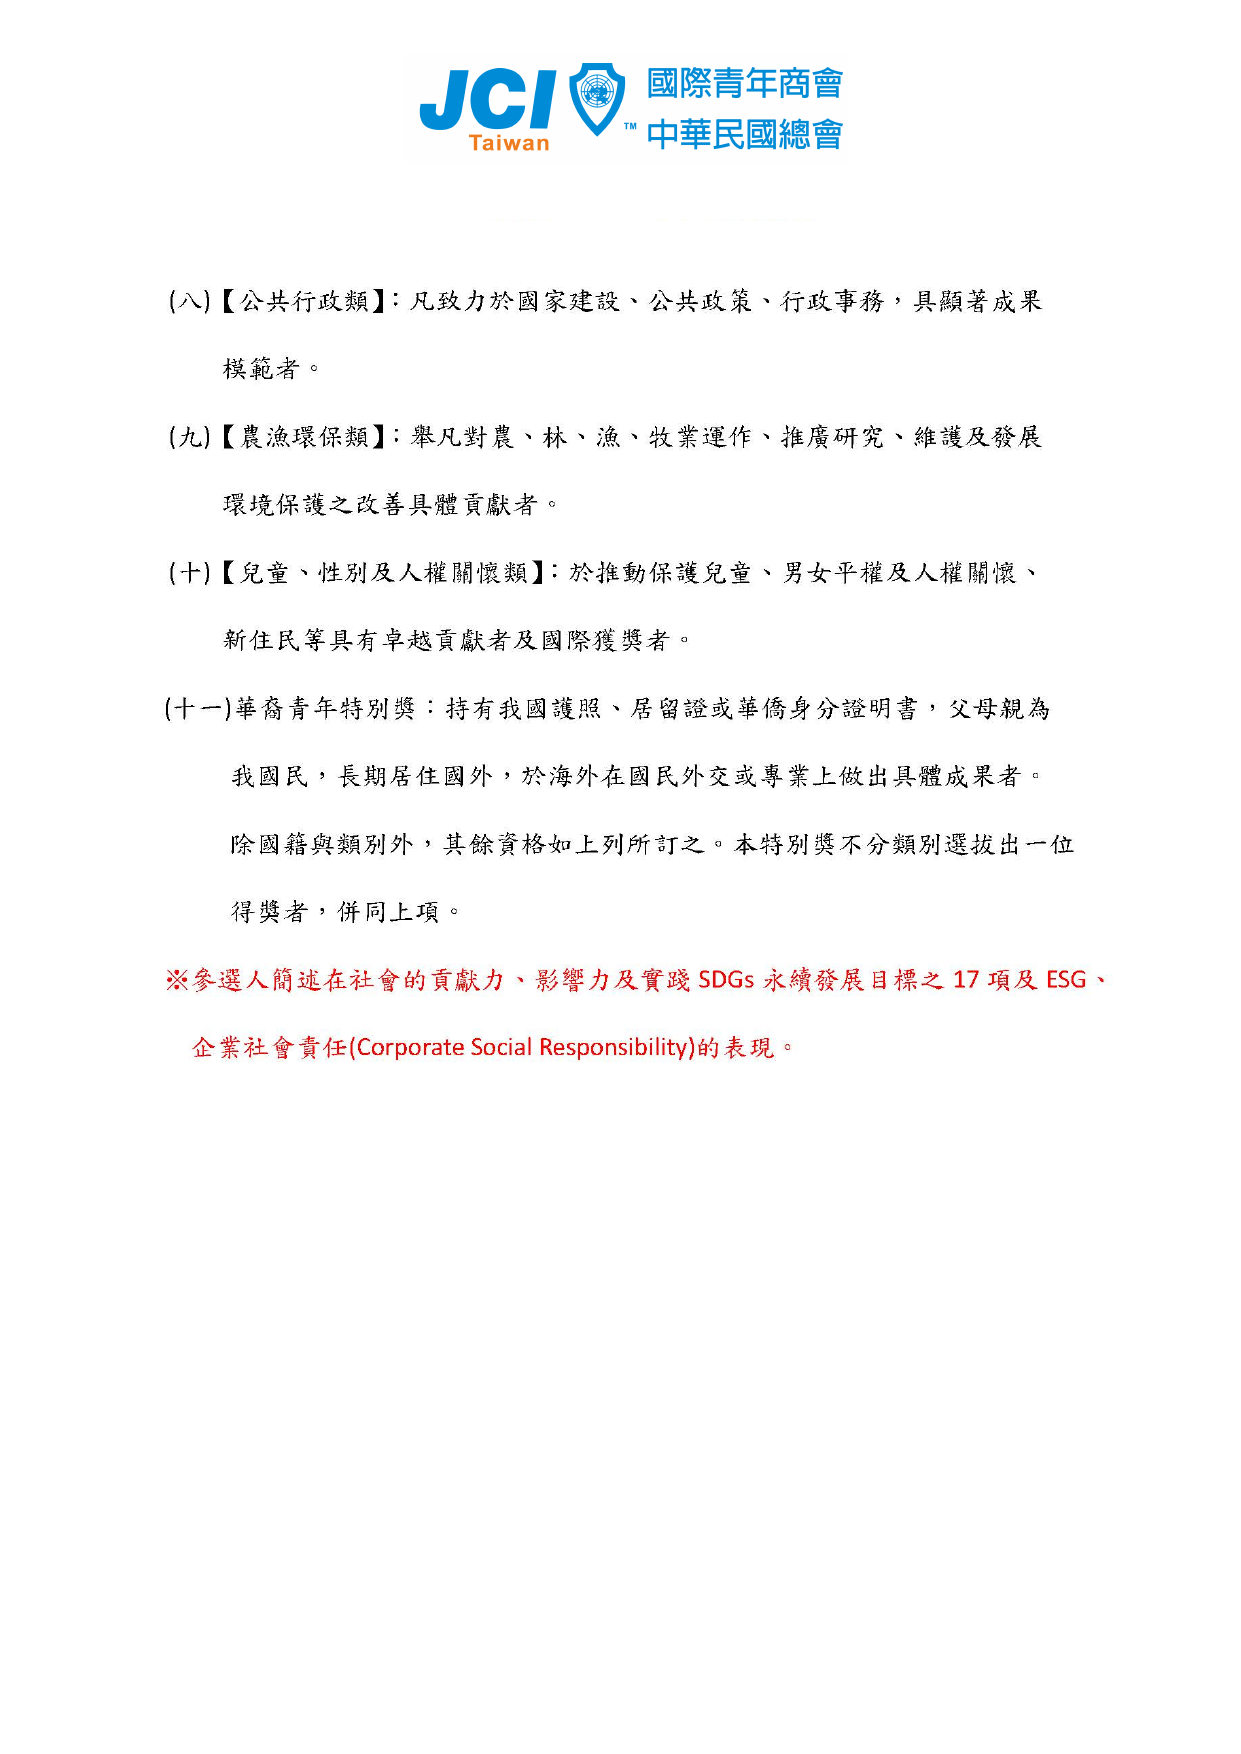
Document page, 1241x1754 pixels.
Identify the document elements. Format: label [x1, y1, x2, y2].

picture [403, 53, 849, 164]
table_header [56, 220, 1184, 1682]
picture [58, 219, 1182, 1667]
